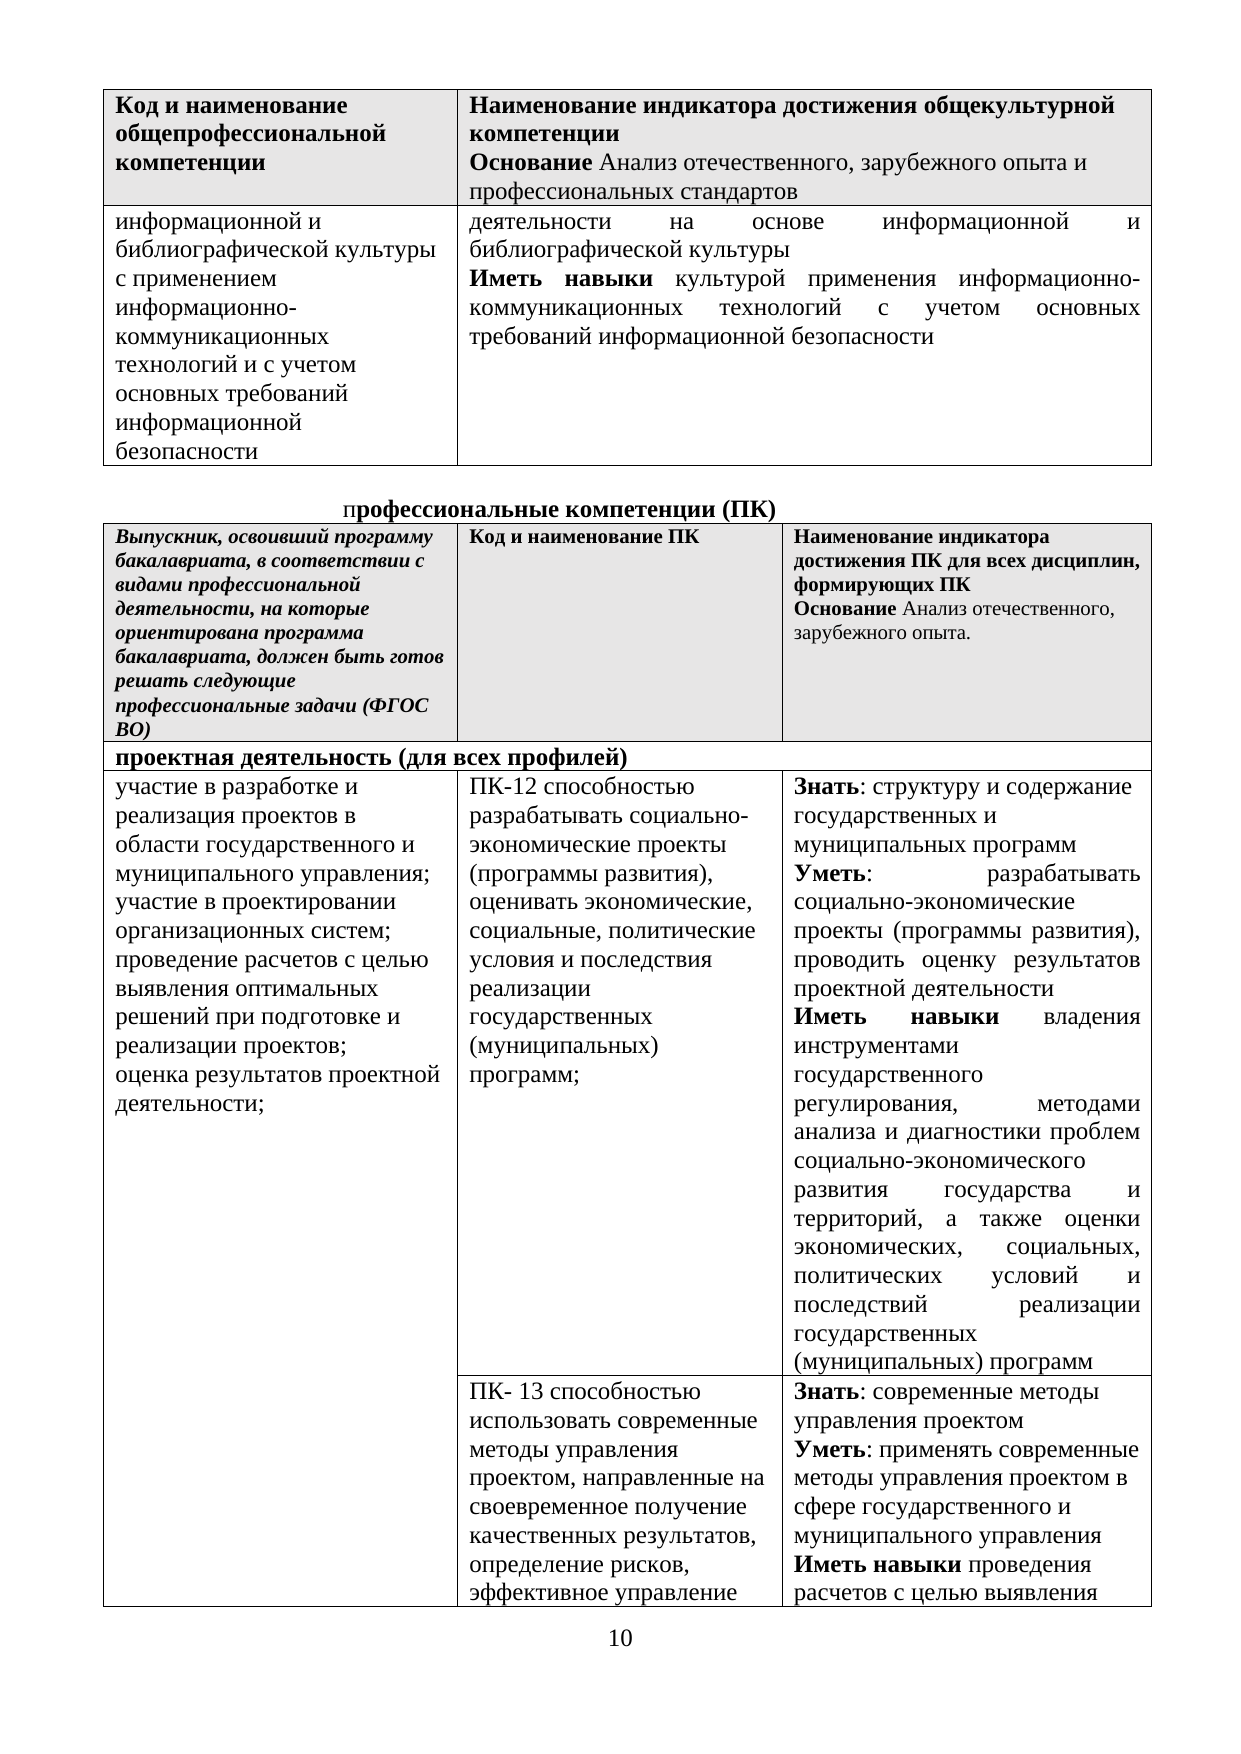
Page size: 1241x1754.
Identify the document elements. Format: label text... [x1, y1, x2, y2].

table_header Наименование индикатора достижения ПК для всех дисциплин, формирующих ПК Основание Анализ отечественного, зарубежного опыта. [783, 524, 1151, 741]
text профессиональные компетенции (ПК) [103, 494, 1137, 523]
table_cell проектная деятельность (для всех профилей) [104, 742, 1151, 770]
table_cell ПК-12 способностью разрабатывать социально-экономические проекты (программы развития), оценивать экономические, социальные, политические условия и последствия реализации государственных (муниципальных) программ; [458, 771, 782, 1375]
table_header Наименование индикатора достижения общекультурной компетенции Основание Анализ отечественного, зарубежного опыта и профессиональных стандартов [458, 90, 1151, 205]
table_header Код и наименование общепрофессиональной компетенции [104, 90, 457, 205]
table_header Код и наименование ПК [458, 524, 782, 741]
table_cell участие в разработке и реализация проектов в области государственного и муниципального управления; участие в проектировании организационных систем; проведение расчетов с целью выявления оптимальных решений при подготовке и реализации проектов; оценка результатов проектной деятельности; [104, 771, 457, 1606]
table_header Выпускник, освоивший программу бакалавриата, в соответствии с видами профессиональной деятельности, на которые ориентирована программа бакалавриата, должен быть готов решать следующие профессиональные задачи (ФГОС ВО) [104, 524, 457, 741]
table_cell Знать: структуру и содержание государственных и муниципальных программ Уметь: разрабатывать социально-экономические проекты (программы развития), проводить оценку результатов проектной деятельности Иметь навыки владения инструментами государственного регулирования, методами анализа и диагностики проблем социально-экономического развития государства и территорий, а также оценки экономических, социальных, политических условий и последствий реализации государственных (муниципальных) программ [783, 771, 1151, 1375]
